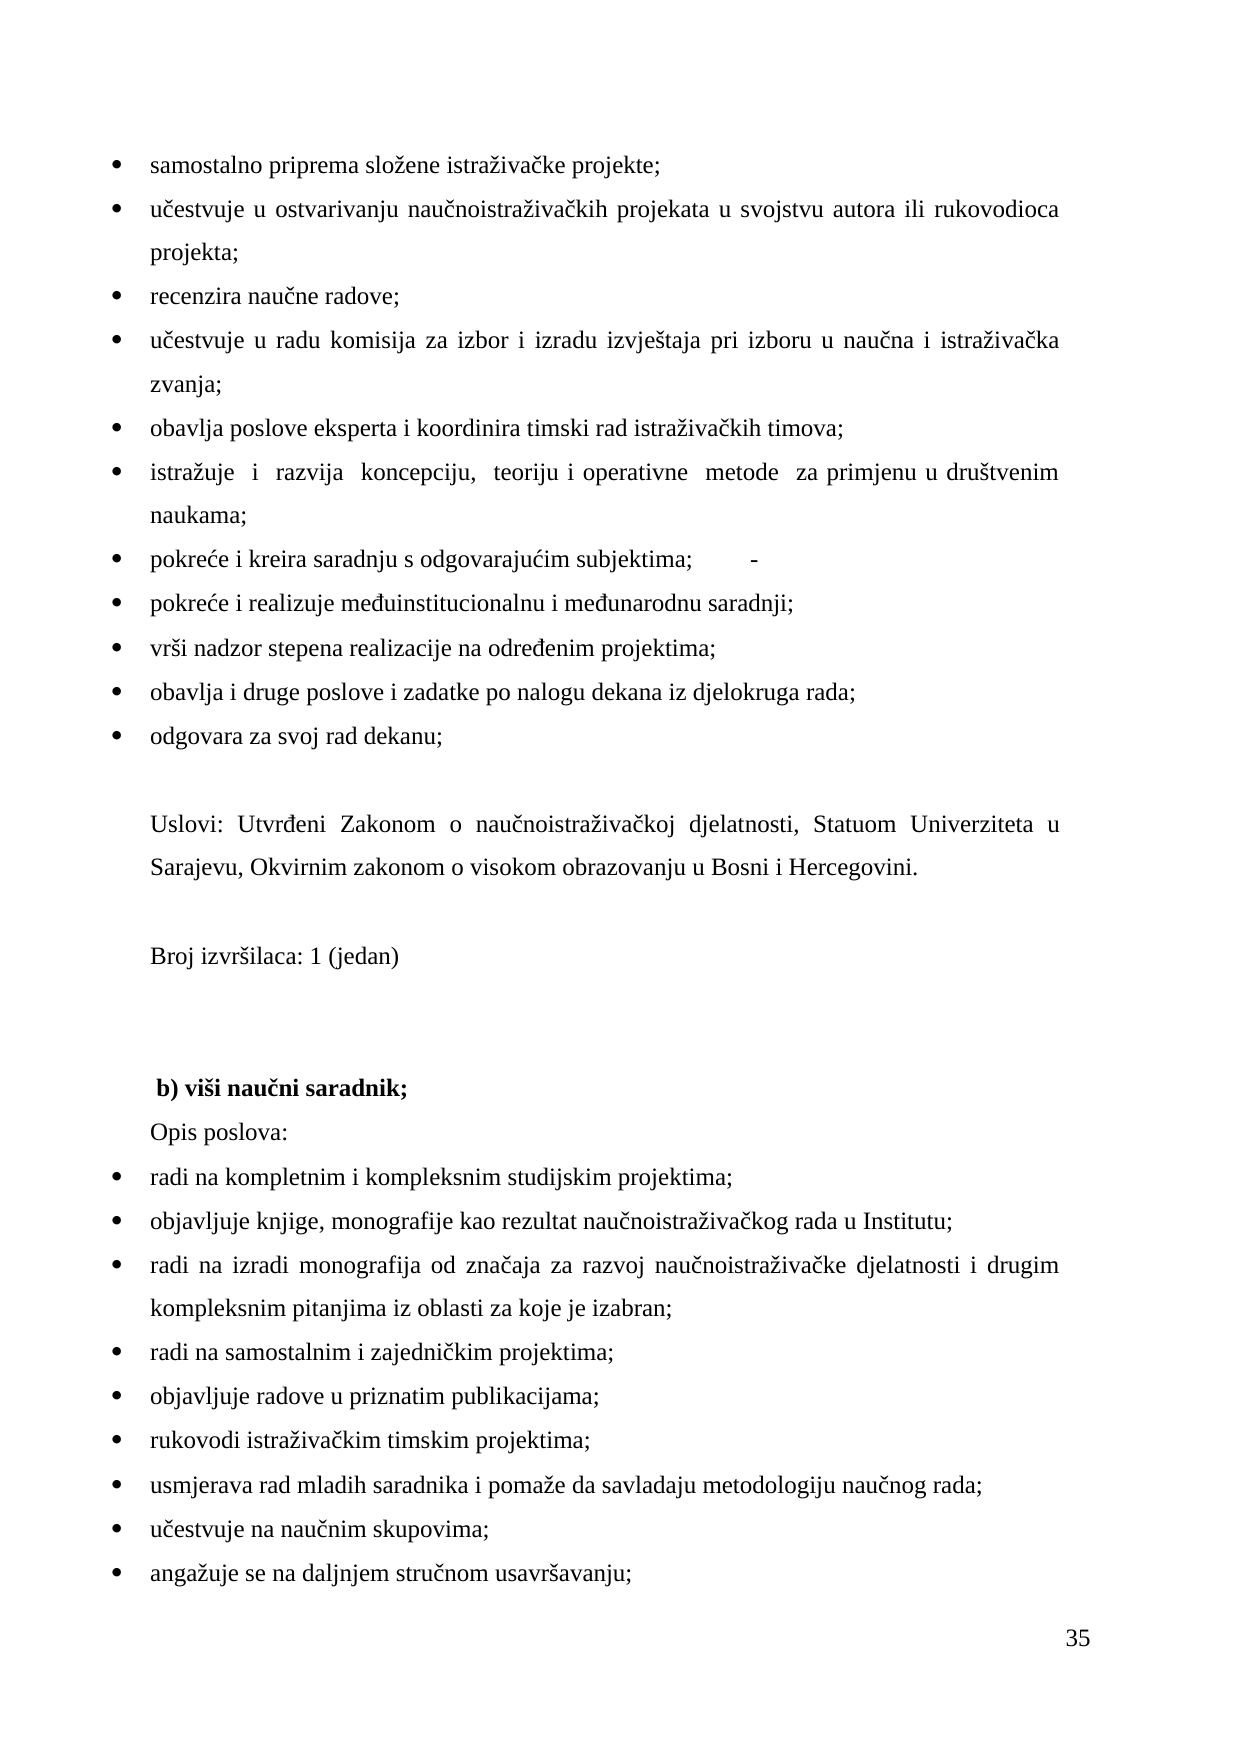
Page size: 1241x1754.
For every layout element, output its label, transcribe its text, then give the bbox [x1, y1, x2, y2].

list obavlja i druge poslove i zadatke po nalogu dekana iz djelokruga rada; [112, 677, 1061, 706]
list pokreće i realizuje međuinstitucionalnu i međunarodnu saradnji; [112, 588, 1061, 617]
list objavljuje knjige, monografije kao rezultat naučnoistraživačkog rada u Institutu; [112, 1206, 1061, 1234]
text Uslovi: Utvrđeni Zakonom o naučnoistraživačkoj djelatnosti, Statuom Univerziteta u Sarajevu, Okvirnim zakonom o visokom obrazovanju u Bosni i Hercegovini. [150, 809, 1061, 881]
list recenzira naučne radove; [112, 281, 1061, 310]
list učestvuje u radu komisija za izbor i izradu izvještaja pri izboru u naučna i istraživačka zvanja; [112, 326, 1061, 397]
list istražuje i razvija koncepciju, teoriju i operativne metode za primjenu u društvenim naukama; [112, 457, 1061, 529]
list radi na izradi monografija od značaja za razvoj naučnoistraživačke djelatnosti i drugim kompleksnim pitanjima iz oblasti za koje je izabran; [112, 1250, 1061, 1322]
list radi na kompletnim i kompleksnim studijskim projektima; [112, 1162, 1061, 1190]
list rukovodi istraživačkim timskim projektima; [112, 1426, 1061, 1454]
list učestvuje u ostvarivanju naučnoistraživačkih projekata u svojstvu autora ili rukovodioca projekta; [112, 194, 1061, 266]
list angažuje se na daljnjem stručnom usavršavanju; [112, 1558, 1061, 1587]
list vrši nadzor stepena realizacije na određenim projektima; [112, 633, 1061, 661]
list pokreće i kreira saradnju s odgovarajućim subjektima; - [112, 544, 1061, 573]
list odgovara za svoj rad dekanu; [112, 721, 1061, 750]
list radi na samostalnim i zajedničkim projektima; [112, 1337, 1061, 1366]
list objavljuje radove u priznatim publikacijama; [112, 1381, 1061, 1410]
text b) viši naučni saradnik; [150, 1073, 1061, 1102]
list samostalno priprema složene istraživačke projekte; [112, 150, 1061, 179]
list usmjerava rad mladih saradnika i pomaže da savladaju metodologiju naučnog rada; [112, 1470, 1061, 1498]
list učestvuje na naučnim skupovima; [112, 1514, 1061, 1543]
list obavlja poslove eksperta i koordinira timski rad istraživačkih timova; [112, 413, 1061, 442]
text Broj izvršilaca: 1 (jedan) [150, 941, 1061, 969]
text Opis poslova: [150, 1117, 1061, 1146]
